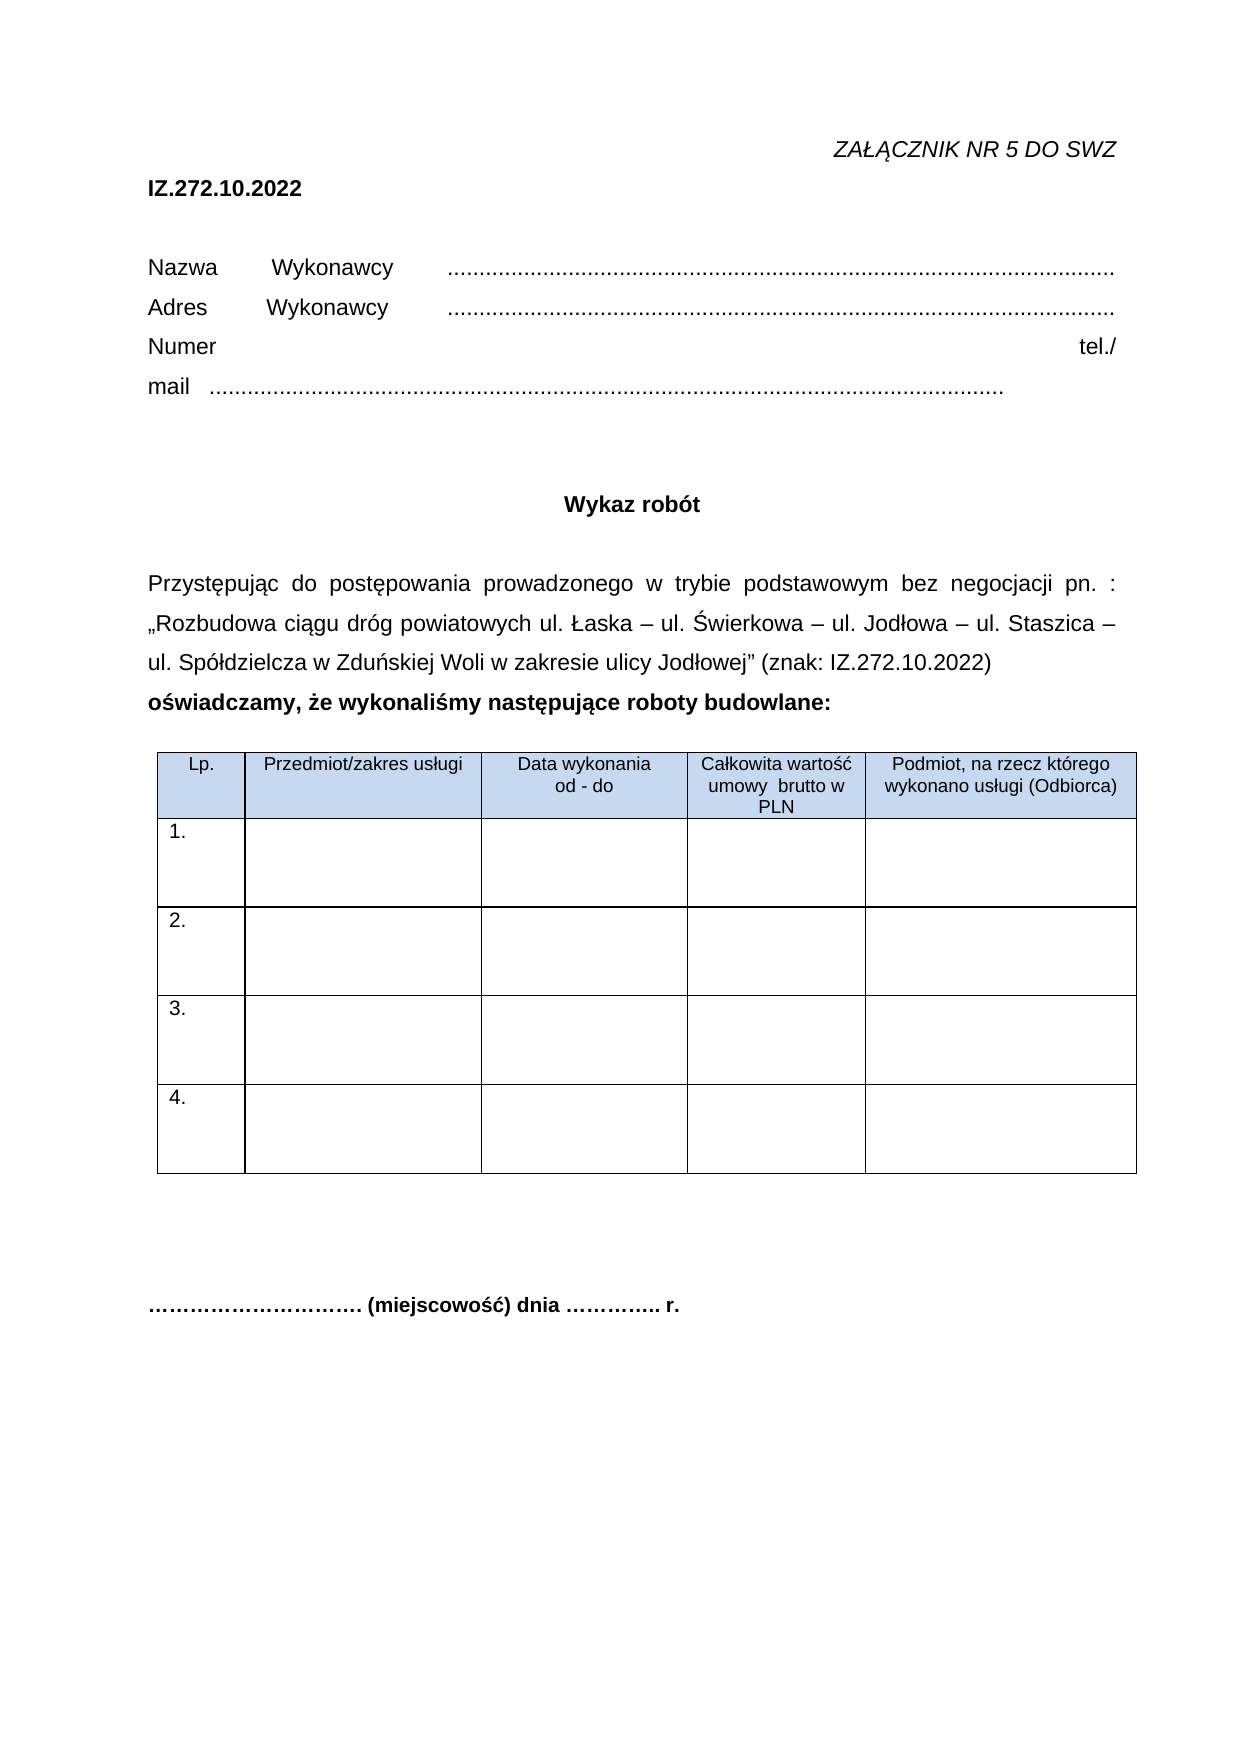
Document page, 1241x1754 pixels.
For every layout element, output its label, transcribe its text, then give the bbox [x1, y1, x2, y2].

table_header Przedmiot/zakres usługi [246, 753, 481, 818]
table_cell [688, 819, 865, 906]
text oświadczamy, że wykonaliśmy następujące roboty budowlane: [148, 689, 1116, 715]
table_cell 3. [158, 996, 244, 1084]
table_cell [482, 1085, 687, 1172]
text Wykaz robót [148, 491, 1116, 518]
table_header Podmiot, na rzecz którego wykonano usługi (Odbiorca) [866, 753, 1136, 818]
table_cell [246, 996, 481, 1084]
table_cell [482, 908, 687, 995]
table_cell [246, 908, 481, 995]
text …………………………. (miejscowość) dnia ………….. r. [148, 1293, 1116, 1317]
table_cell [246, 1085, 481, 1172]
table_cell [482, 819, 687, 906]
table_header Lp. [158, 753, 244, 818]
table_header Całkowita wartość umowy brutto w PLN [688, 753, 865, 818]
table_cell 1. [158, 819, 244, 906]
table_cell [688, 908, 865, 995]
text Nazwa Wykonawcy ......................................................................................................... Adres Wykonawcy ......................................................................................................... Numer tel./ mail ............................................................................................................................. [148, 254, 1116, 399]
table_cell [246, 819, 481, 906]
table_cell [866, 819, 1136, 906]
table_cell [866, 908, 1136, 995]
text Przystępując do postępowania prowadzonego w trybie podstawowym bez negocjacji pn. : „Rozbudowa ciągu dróg powiatowych ul. Łaska – ul. Świerkowa – ul. Jodłowa – ul. Staszica – ul. Spółdzielcza w Zduńskiej Woli w zakresie ulicy Jodłowej” (znak: IZ.272.10.2022) [148, 570, 1116, 676]
text IZ.272.10.2022 [148, 175, 1116, 202]
table_cell [866, 1085, 1136, 1172]
table_cell 2. [158, 908, 244, 995]
table_cell [866, 996, 1136, 1084]
table_cell [482, 996, 687, 1084]
table_header Data wykonania od - do [482, 753, 687, 818]
table_cell [688, 1085, 865, 1172]
table_cell 4. [158, 1085, 244, 1172]
text ZAŁĄCZNIK NR 5 DO SWZ [148, 136, 1116, 162]
table_cell [688, 996, 865, 1084]
